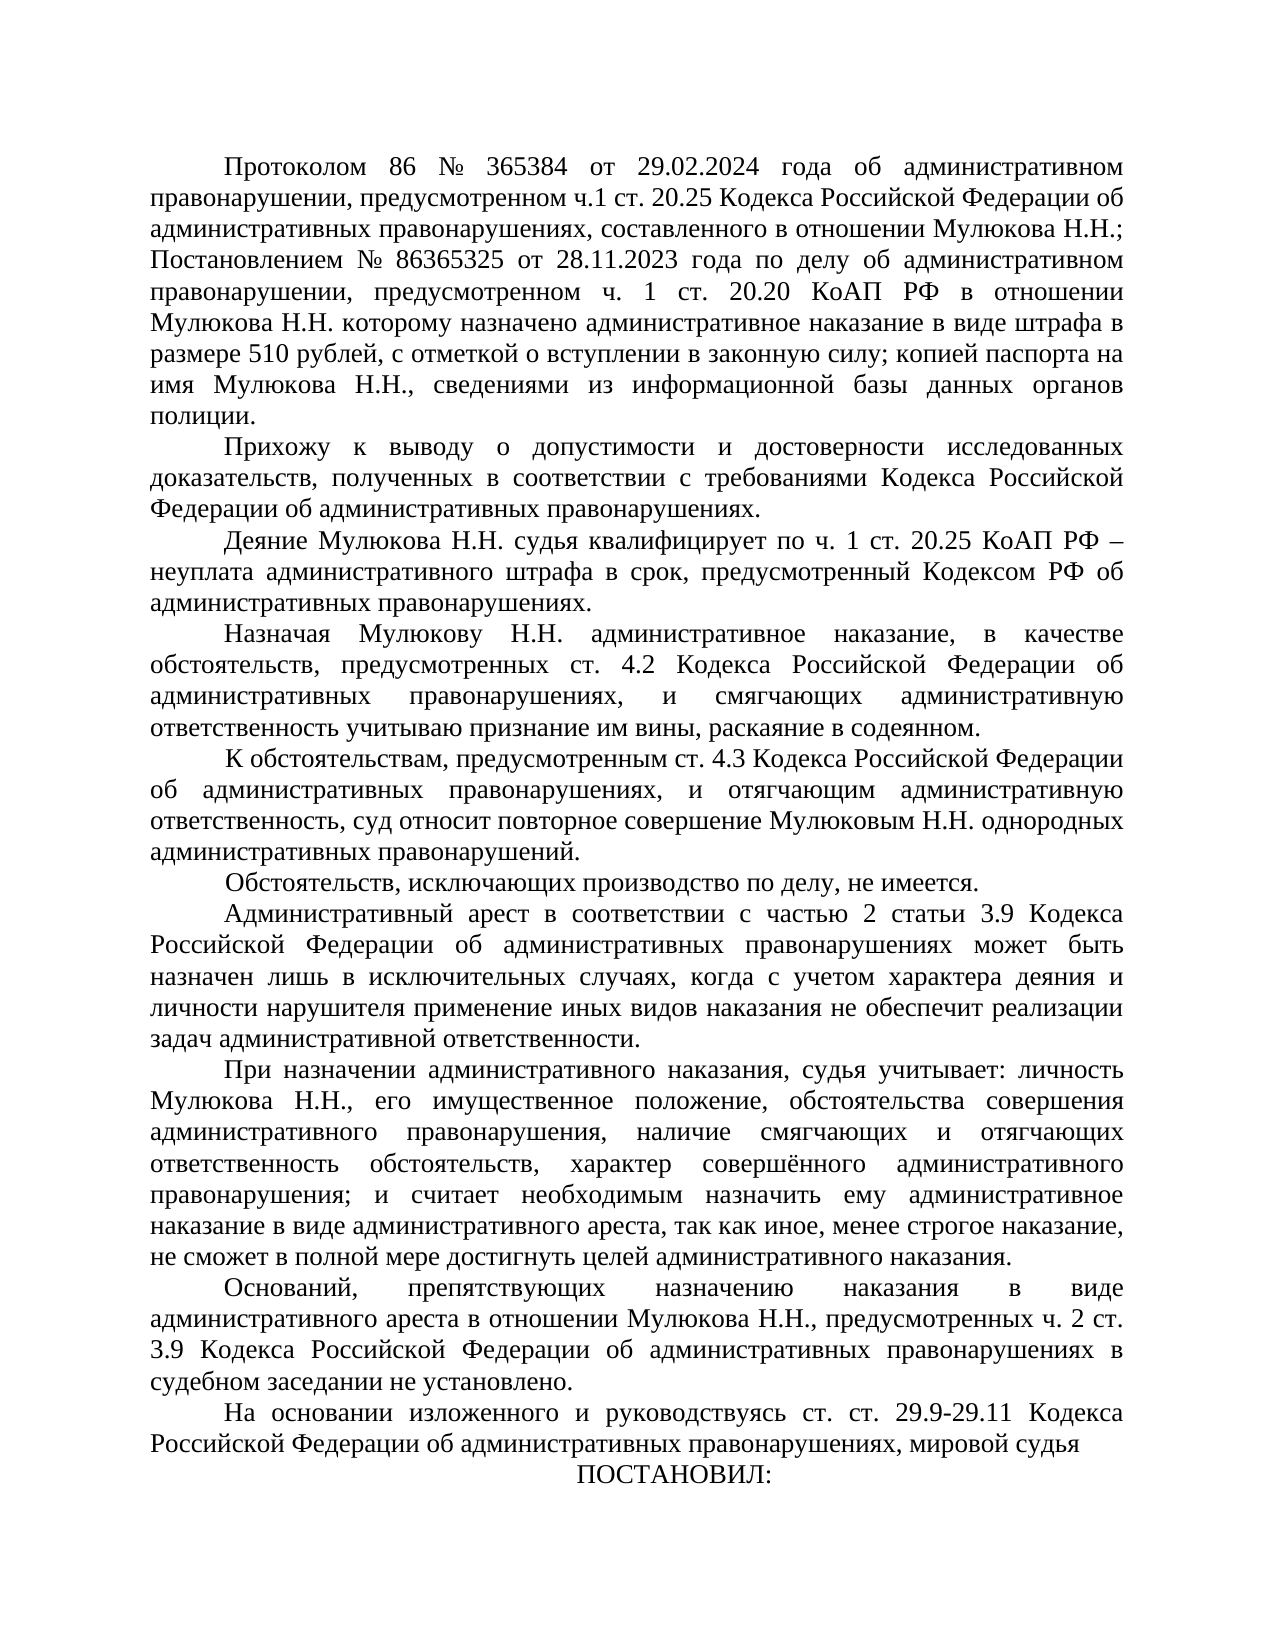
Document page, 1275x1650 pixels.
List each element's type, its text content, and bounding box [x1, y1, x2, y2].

text Обстоятельств, исключающих производство по делу, не имеется. [150, 866, 1125, 897]
text Протоколом 86 № 365384 от 29.02.2024 года об административном правонарушении, предусмотренном ч.1 ст. 20.25 Кодекса Российской Федерации об административных правонарушениях, составленного в отношении Мулюкова Н.Н.; Постановлением № 86365325 от 28.11.2023 года по делу об административном правонарушении, предусмотренном ч. 1 ст. 20.20 КоАП РФ в отношении Мулюкова Н.Н. которому назначено административное наказание в виде штрафа в размере 510 рублей, с отметкой о вступлении в законную силу; копией паспорта на имя Мулюкова Н.Н., сведениями из информационной базы данных органов полиции. [150, 150, 1125, 430]
text Административный арест в соответствии с частью 2 статьи 3.9 Кодекса Российской Федерации об административных правонарушениях может быть назначен лишь в исключительных случаях, когда с учетом характера деяния и личности нарушителя применение иных видов наказания не обеспечит реализации задач административной ответственности. [150, 897, 1125, 1053]
text Оснований, препятствующих назначению наказания в виде административного ареста в отношении Мулюкова Н.Н., предусмотренных ч. 2 ст. 3.9 Кодекса Российской Федерации об административных правонарушениях в судебном заседании не установлено. [150, 1271, 1125, 1396]
text При назначении административного наказания, судья учитывает: личность Мулюкова Н.Н., его имущественное положение, обстоятельства совершения административного правонарушения, наличие смягчающих и отягчающих ответственность обстоятельств, характер совершённого административного правонарушения; и считает необходимым назначить ему административное наказание в виде административного ареста, так как иное, менее строгое наказание, не сможет в полной мере достигнуть целей административного наказания. [150, 1053, 1125, 1271]
text Назначая Мулюкову Н.Н. административное наказание, в качестве обстоятельств, предусмотренных ст. 4.2 Кодекса Российской Федерации об административных правонарушениях, и смягчающих административную ответственность учитываю признание им вины, раскаяние в содеянном. [150, 617, 1125, 742]
text Деяние Мулюкова Н.Н. судья квалифицирует по ч. 1 ст. 20.25 КоАП РФ – неуплата административного штрафа в срок, предусмотренный Кодексом РФ об административных правонарушениях. [150, 524, 1125, 617]
text На основании изложенного и руководствуясь ст. ст. 29.9-29.11 Кодекса Российской Федерации об административных правонарушениях, мировой судья [150, 1396, 1125, 1458]
text ПОСТАНОВИЛ: [150, 1458, 1125, 1489]
text К обстоятельствам, предусмотренным ст. 4.3 Кодекса Российской Федерации об административных правонарушениях, и отягчающим административную ответственность, суд относит повторное совершение Мулюковым Н.Н. однородных административных правонарушений. [150, 742, 1125, 866]
text Прихожу к выводу о допустимости и достоверности исследованных доказательств, полученных в соответствии с требованиями Кодекса Российской Федерации об административных правонарушениях. [150, 430, 1125, 524]
